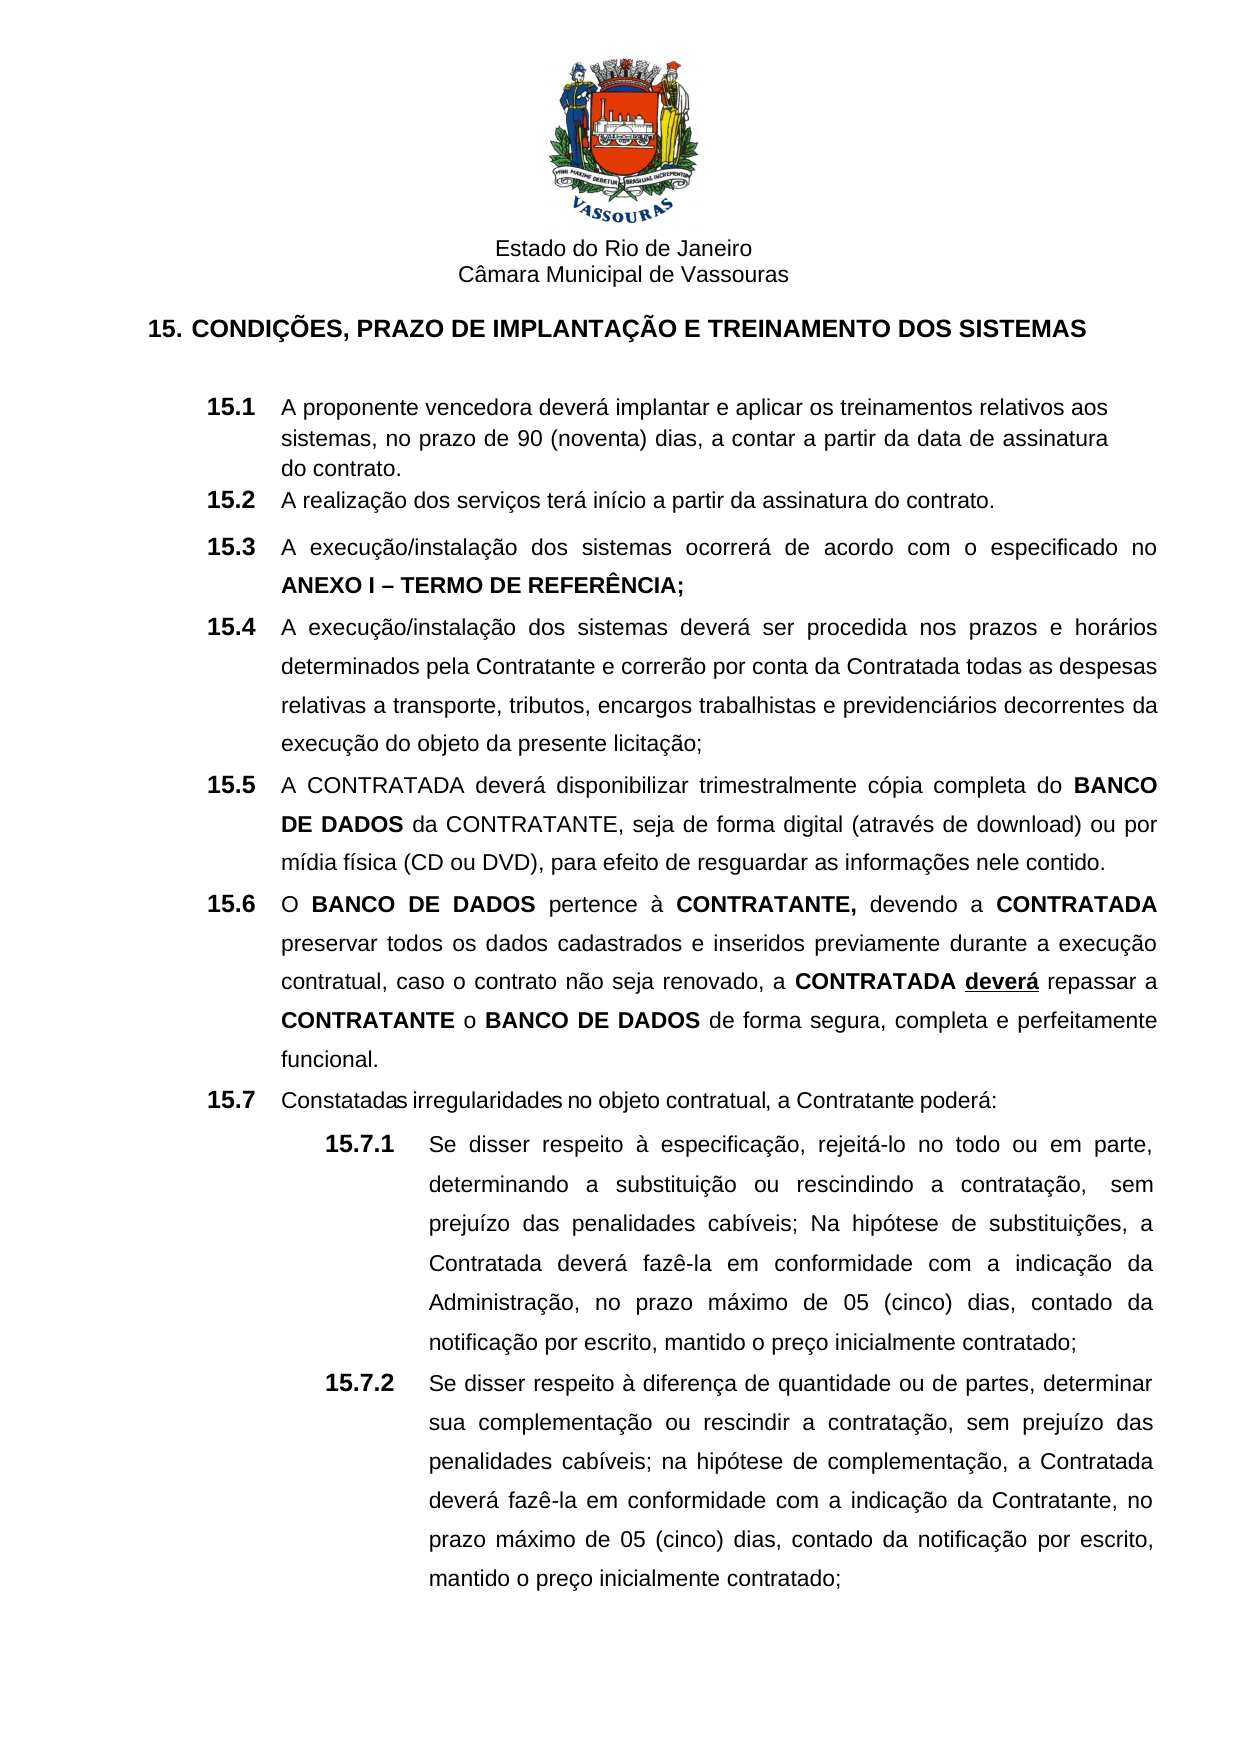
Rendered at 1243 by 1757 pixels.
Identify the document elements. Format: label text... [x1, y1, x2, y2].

list Constatadas irregularidades no objeto contratual, a Contratante poderá: [207, 1085, 1176, 1114]
subtitle CONDIÇÕES, PRAZO DE IMPLANTAÇÃO E TREINAMENTO DOS SISTEMAS [148, 314, 1176, 343]
list A realização dos serviços terá início a partir da assinatura do contrato. [207, 485, 1109, 514]
picture [531, 47, 718, 236]
list Se disser respeito à especificação, rejeitá-lo no todo ou em parte, determinando a substituição ou rescindindo a contratação, sem prejuízo das penalidades cabíveis; Na hipótese de substituições, a Contratada deverá fazê-la em conformidade com a indicação da Administração, no prazo máximo de 05 (cinco) dias, contado da notificação por escrito, mantido o preço inicialmente contratado; [325, 1129, 1153, 1355]
list A proponente vencedora deverá implantar e aplicar os treinamentos relativos aos sistemas, no prazo de 90 (noventa) dias, a contar a partir da data de assinatura do contrato. [207, 392, 1109, 481]
list A execução/instalação dos sistemas deverá ser procedida nos prazos e horários determinados pela Contratante e correrão por conta da Contratada todas as despesas relativas a transporte, tributos, encargos trabalhistas e previdenciários decorrentes da execução do objeto da presente licitação; [207, 612, 1158, 757]
list A CONTRATADA deverá disponibilizar trimestralmente cópia completa do BANCO DE DADOS da CONTRATANTE, seja de forma digital (através de download) ou por mídia física (CD ou DVD), para efeito de resguardar as informações nele contido. [207, 770, 1158, 876]
list Se disser respeito à diferença de quantidade ou de partes, determinar sua complementação ou rescindir a contratação, sem prejuízo das penalidades cabíveis; na hipótese de complementação, a Contratada deverá fazê-la em conformidade com a indicação da Contratante, no prazo máximo de 05 (cinco) dias, contado da notificação por escrito, mantido o preço inicialmente contratado; [325, 1368, 1154, 1592]
list A execução/instalação dos sistemas ocorrerá de acordo com o especificado no ANEXO I – TERMO DE REFERÊNCIA; [207, 532, 1158, 599]
list O BANCO DE DADOS pertence à CONTRATANTE, devendo a CONTRATADA preservar todos os dados cadastrados e inseridos previamente durante a execução contratual, caso o contrato não seja renovado, a CONTRATADA deverá repassar a CONTRATANTE o BANCO DE DADOS de forma segura, completa e perfeitamente funcional. [207, 889, 1158, 1072]
